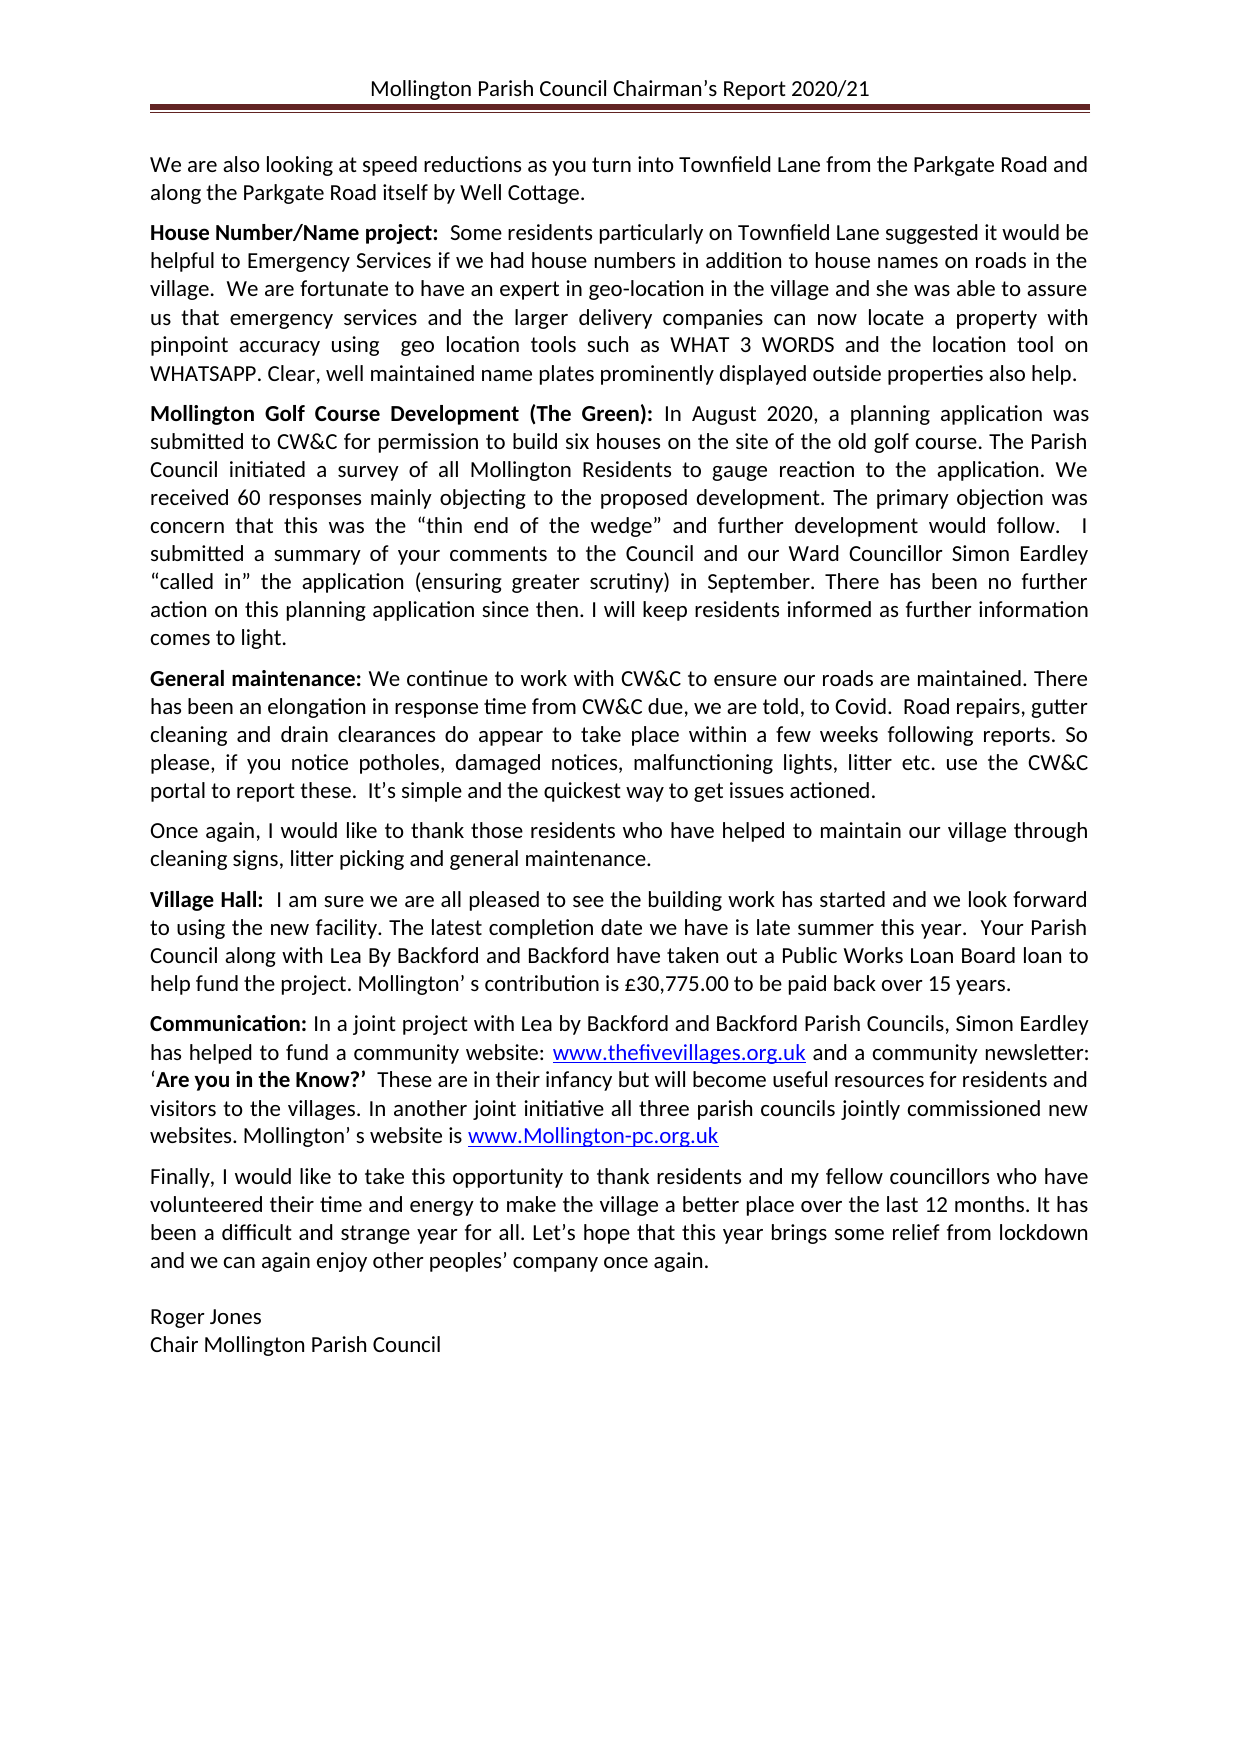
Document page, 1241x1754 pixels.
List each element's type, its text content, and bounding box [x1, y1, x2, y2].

text Communication: In a joint project with Lea by Backford and Backford Parish Councils, Simon Eardley has helped to fund a community website: www.thefivevillages.org.uk and a community newsletter: ‘Are you in the Know?’ These are in their infancy but will become useful resources for residents and visitors to the villages. In another joint initiative all three parish councils jointly commissioned new websites. Mollington’ s website is www.Mollington-pc.org.uk [150, 1009, 1090, 1150]
text Once again, I would like to thank those residents who have helped to maintain our village through cleaning signs, litter picking and general maintenance. [150, 816, 1090, 872]
text General maintenance: We continue to work with CW&C to ensure our roads are maintained. There has been an elongation in response time from CW&C due, we are told, to Covid. Road repairs, gutter cleaning and drain clearances do appear to take place within a few weeks following reports. So please, if you notice potholes, damaged notices, malfunctioning lights, litter etc. use the CW&C portal to report these. It’s simple and the quickest way to get issues actioned. [150, 664, 1090, 804]
text Finally, I would like to take this opportunity to thank residents and my fellow councillors who have volunteered their time and energy to make the village a better place over the last 12 months. It has been a difficult and strange year for all. Let’s hope that this year brings some relief from lockdown and we can again enjoy other peoples’ company once again. [150, 1162, 1090, 1274]
text Roger Jones [150, 1302, 1090, 1330]
text Chair Mollington Parish Council [150, 1330, 1090, 1358]
text House Number/Name project: Some residents particularly on Townfield Lane suggested it would be helpful to Emergency Services if we had house numbers in addition to house names on roads in the village. We are fortunate to have an expert in geo-location in the village and she was able to assure us that emergency services and the larger delivery companies can now locate a property with pinpoint accuracy using geo location tools such as WHAT 3 WORDS and the location tool on WHATSAPP. Clear, well maintained name plates prominently displayed outside properties also help. [150, 218, 1090, 387]
text We are also looking at speed reductions as you turn into Townfield Lane from the Parkgate Road and along the Parkgate Road itself by Well Cottage. [150, 150, 1090, 206]
text Mollington Golf Course Development (The Green): In August 2020, a planning application was submitted to CW&C for permission to build six houses on the site of the old golf course. The Parish Council initiated a survey of all Mollington Residents to gauge reaction to the application. We received 60 responses mainly objecting to the proposed development. The primary objection was concern that this was the “thin end of the wedge” and further development would follow. I submitted a summary of your comments to the Council and our Ward Councillor Simon Eardley “called in” the application (ensuring greater scrutiny) in September. There has been no further action on this planning application since then. I will keep residents informed as further information comes to light. [150, 399, 1090, 651]
text Village Hall: I am sure we are all pleased to see the building work has started and we look forward to using the new facility. The latest completion date we have is late summer this year. Your Parish Council along with Lea By Backford and Backford have taken out a Public Works Loan Board loan to help fund the project. Mollington’ s contribution is £30,775.00 to be paid back over 15 years. [150, 885, 1090, 997]
